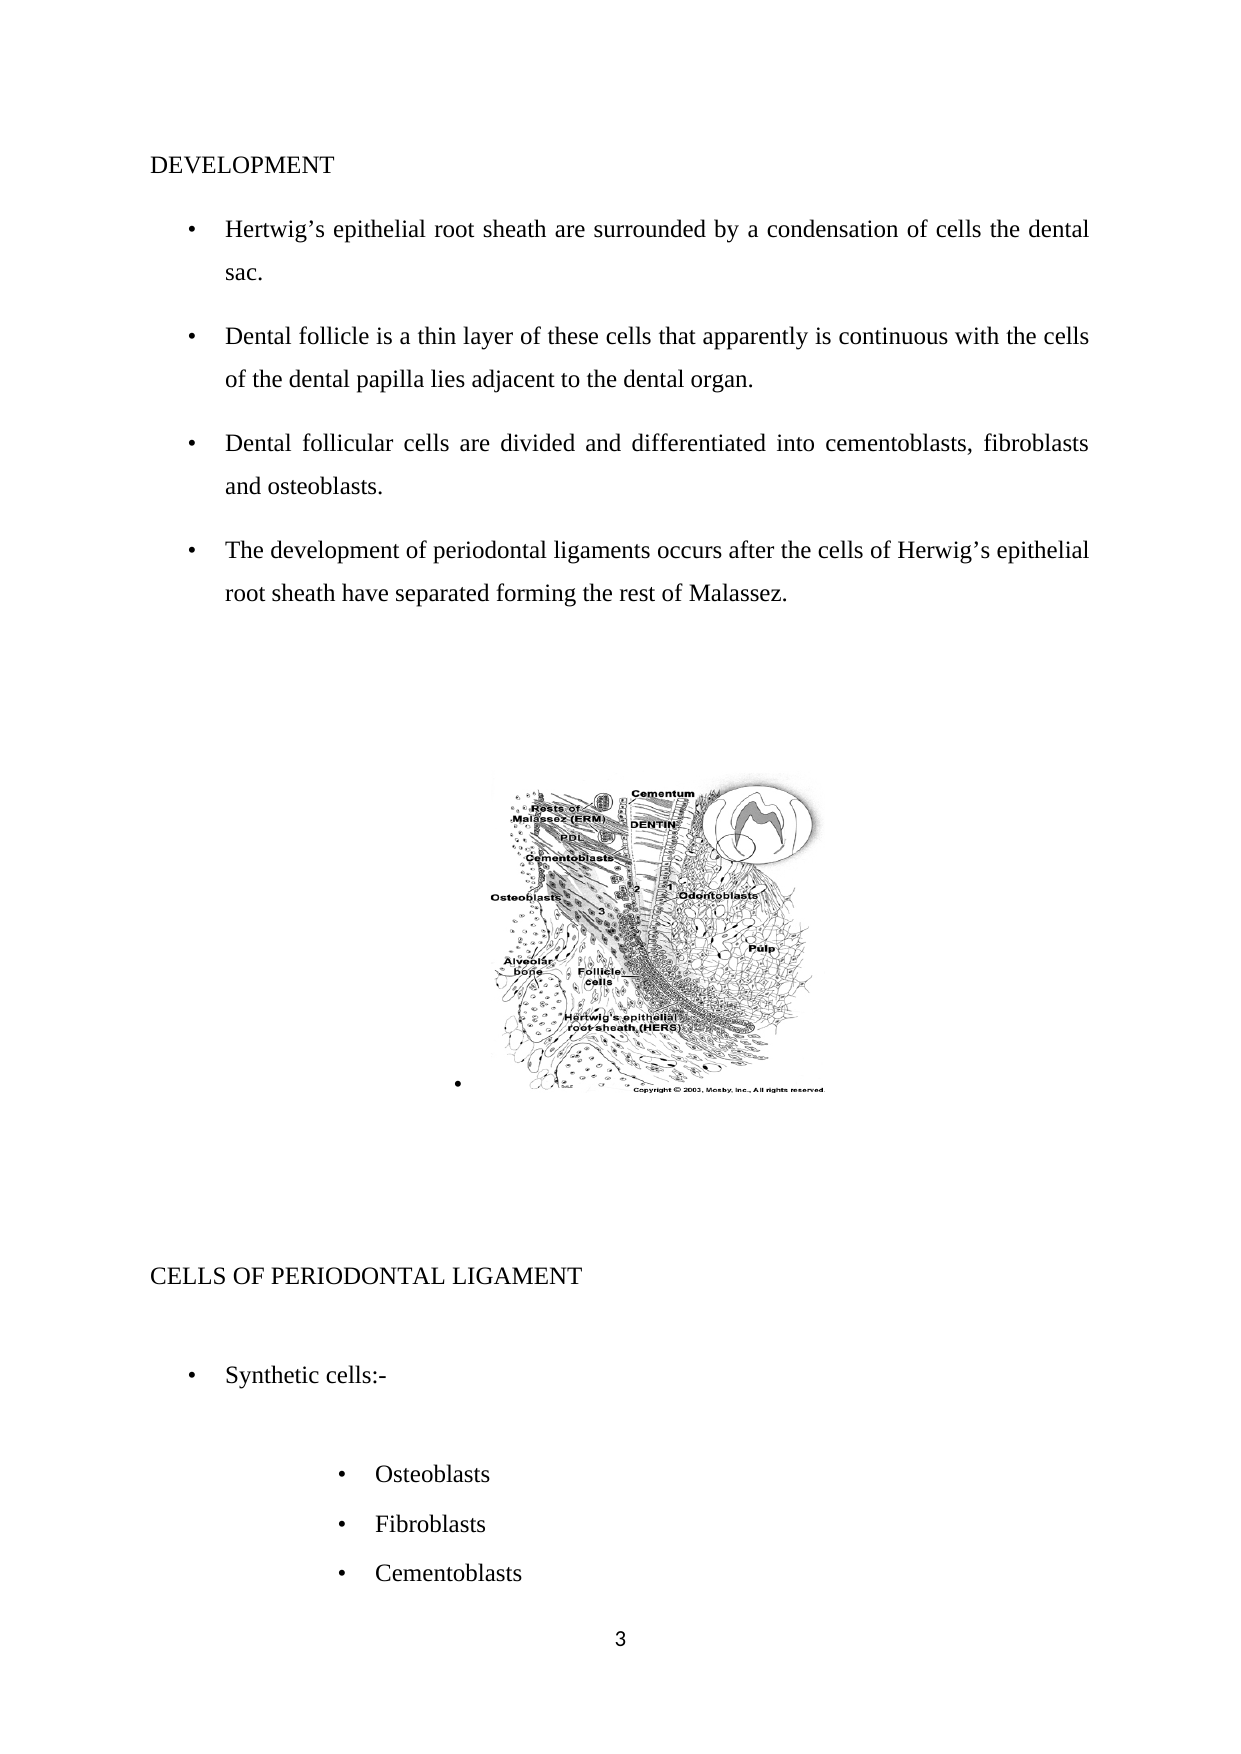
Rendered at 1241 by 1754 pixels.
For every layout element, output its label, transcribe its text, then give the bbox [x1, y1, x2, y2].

list Dental follicular cells are divided and differentiated into cementoblasts, fibroblasts and osteoblasts. [187, 428, 1090, 500]
list Hertwig’s epithelial root sheath are surrounded by a condensation of cells the dental sac. [187, 214, 1090, 286]
picture [490, 770, 825, 1093]
list Cementoblasts [337, 1558, 1090, 1587]
list Synthetic cells:- [187, 1360, 1090, 1389]
list Fibroblasts [337, 1509, 1090, 1538]
list Osteoblasts [337, 1459, 1090, 1488]
text DEVELOPMENT [150, 150, 1090, 179]
list The development of periodontal ligaments occurs after the cells of Herwig’s epithelial root sheath have separated forming the rest of Malassez. [187, 535, 1090, 607]
list Dental follicle is a thin layer of these cells that apparently is continuous with the cells of the dental papilla lies adjacent to the dental organ. [187, 321, 1090, 393]
text CELLS OF PERIODONTAL LIGAMENT [150, 1261, 1090, 1290]
